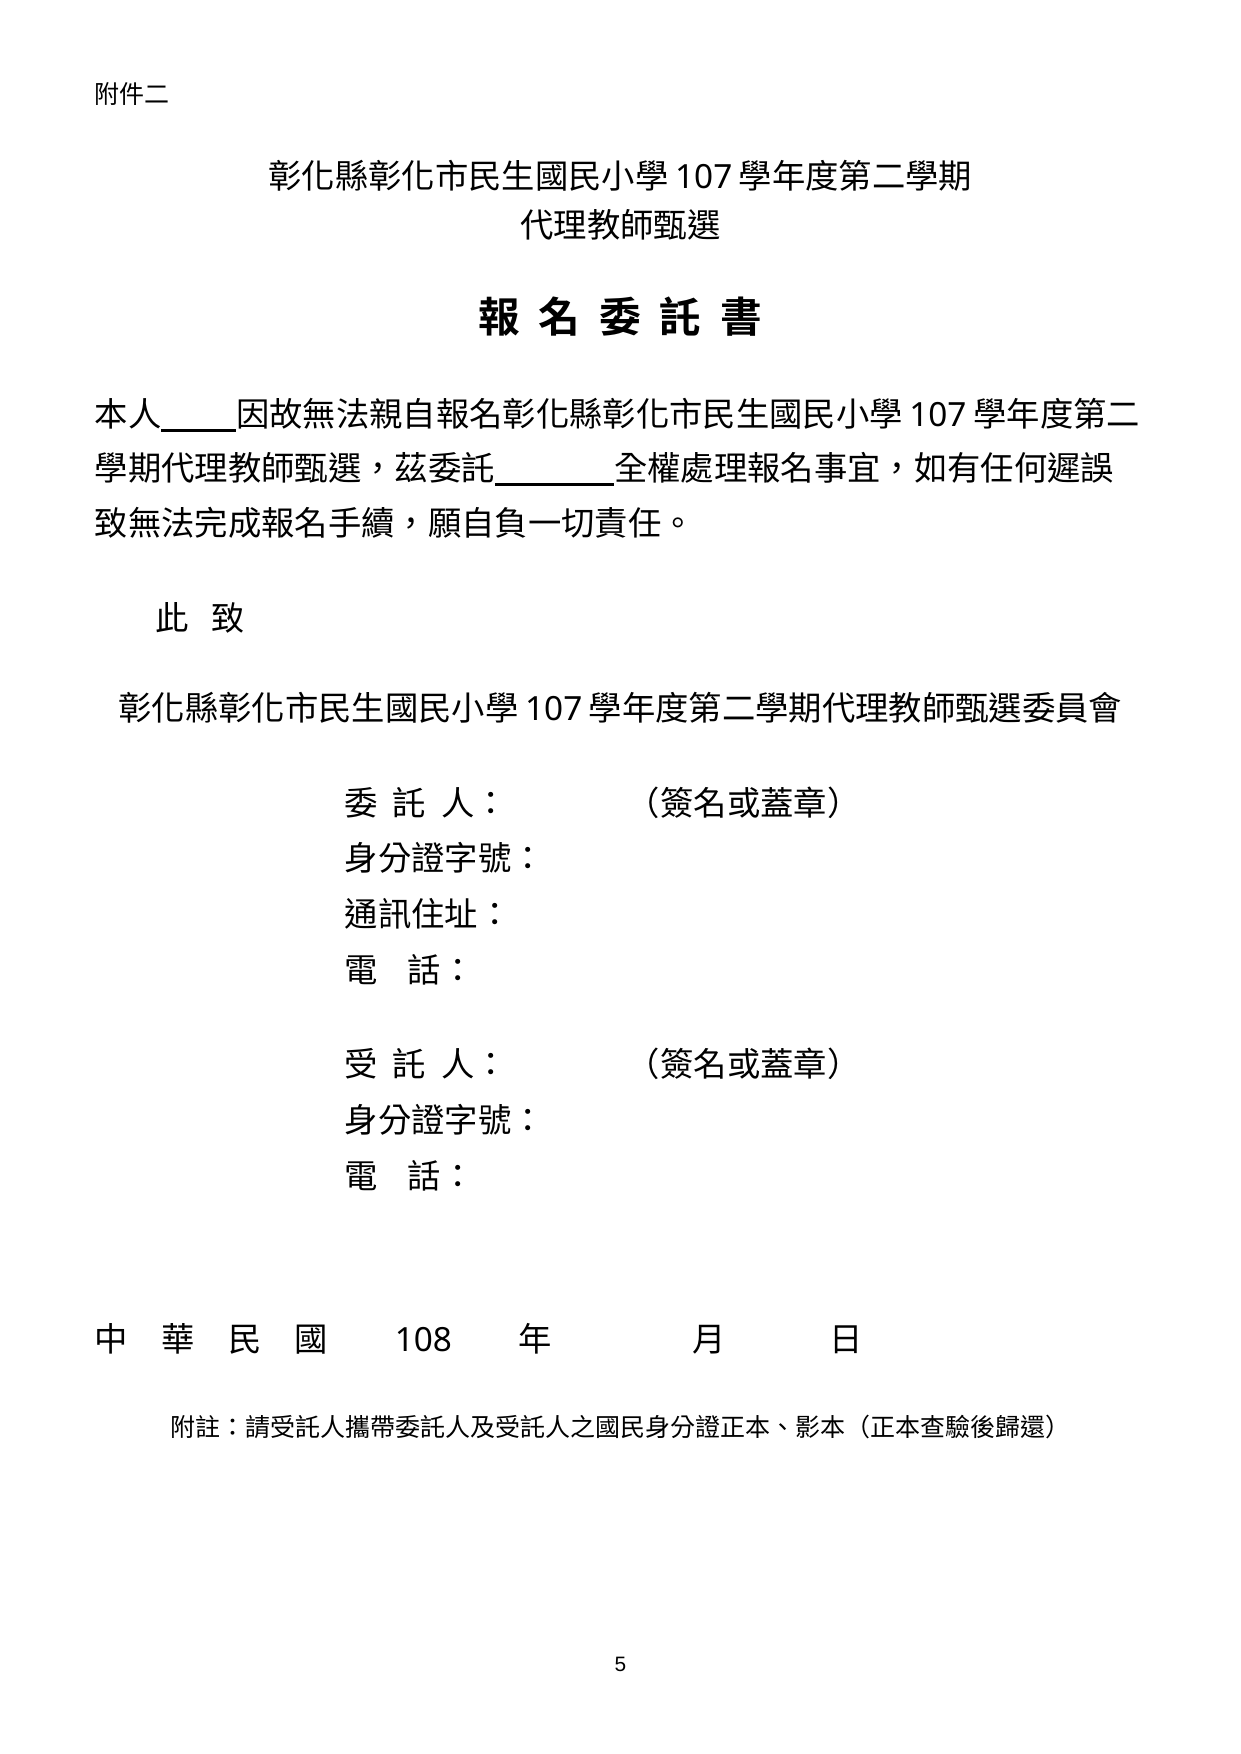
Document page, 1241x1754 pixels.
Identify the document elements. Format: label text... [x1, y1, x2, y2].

text 電 話： [344, 943, 1146, 992]
text 通訊住址： [344, 888, 1146, 936]
text 中 華 民 國 108 年 月 日 [94, 1313, 1146, 1361]
text 附註：請受託人攜帶委託人及受託人之國民身分證正本、影本（正本查驗後歸還） [94, 1407, 1146, 1443]
text 報 名 委 託 書 [94, 284, 1146, 344]
text 電 話： [344, 1149, 1146, 1198]
text 身分證字號： [344, 1094, 1146, 1142]
text 委 託 人： （簽名或蓋章） [344, 776, 1146, 824]
text 彰化縣彰化市民生國民小學107學年度第二學期 [94, 150, 1146, 198]
text 本人 因故無法親自報名彰化縣彰化市民生國民小學107學年度第二學期代理教師甄選，茲委託 全權處理報名事宜，如有任何遲誤致無法完成報名手續，願自負一切責任。 [94, 383, 1146, 546]
text 代理教師甄選 [94, 198, 1146, 247]
text 受 託 人： （簽名或蓋章） [344, 1038, 1146, 1086]
text 彰化縣彰化市民生國民小學107學年度第二學期代理教師甄選委員會 [94, 682, 1146, 730]
text 附件二 [94, 75, 1146, 111]
text 此 致 [94, 592, 1146, 640]
text 身分證字號： [344, 832, 1146, 880]
